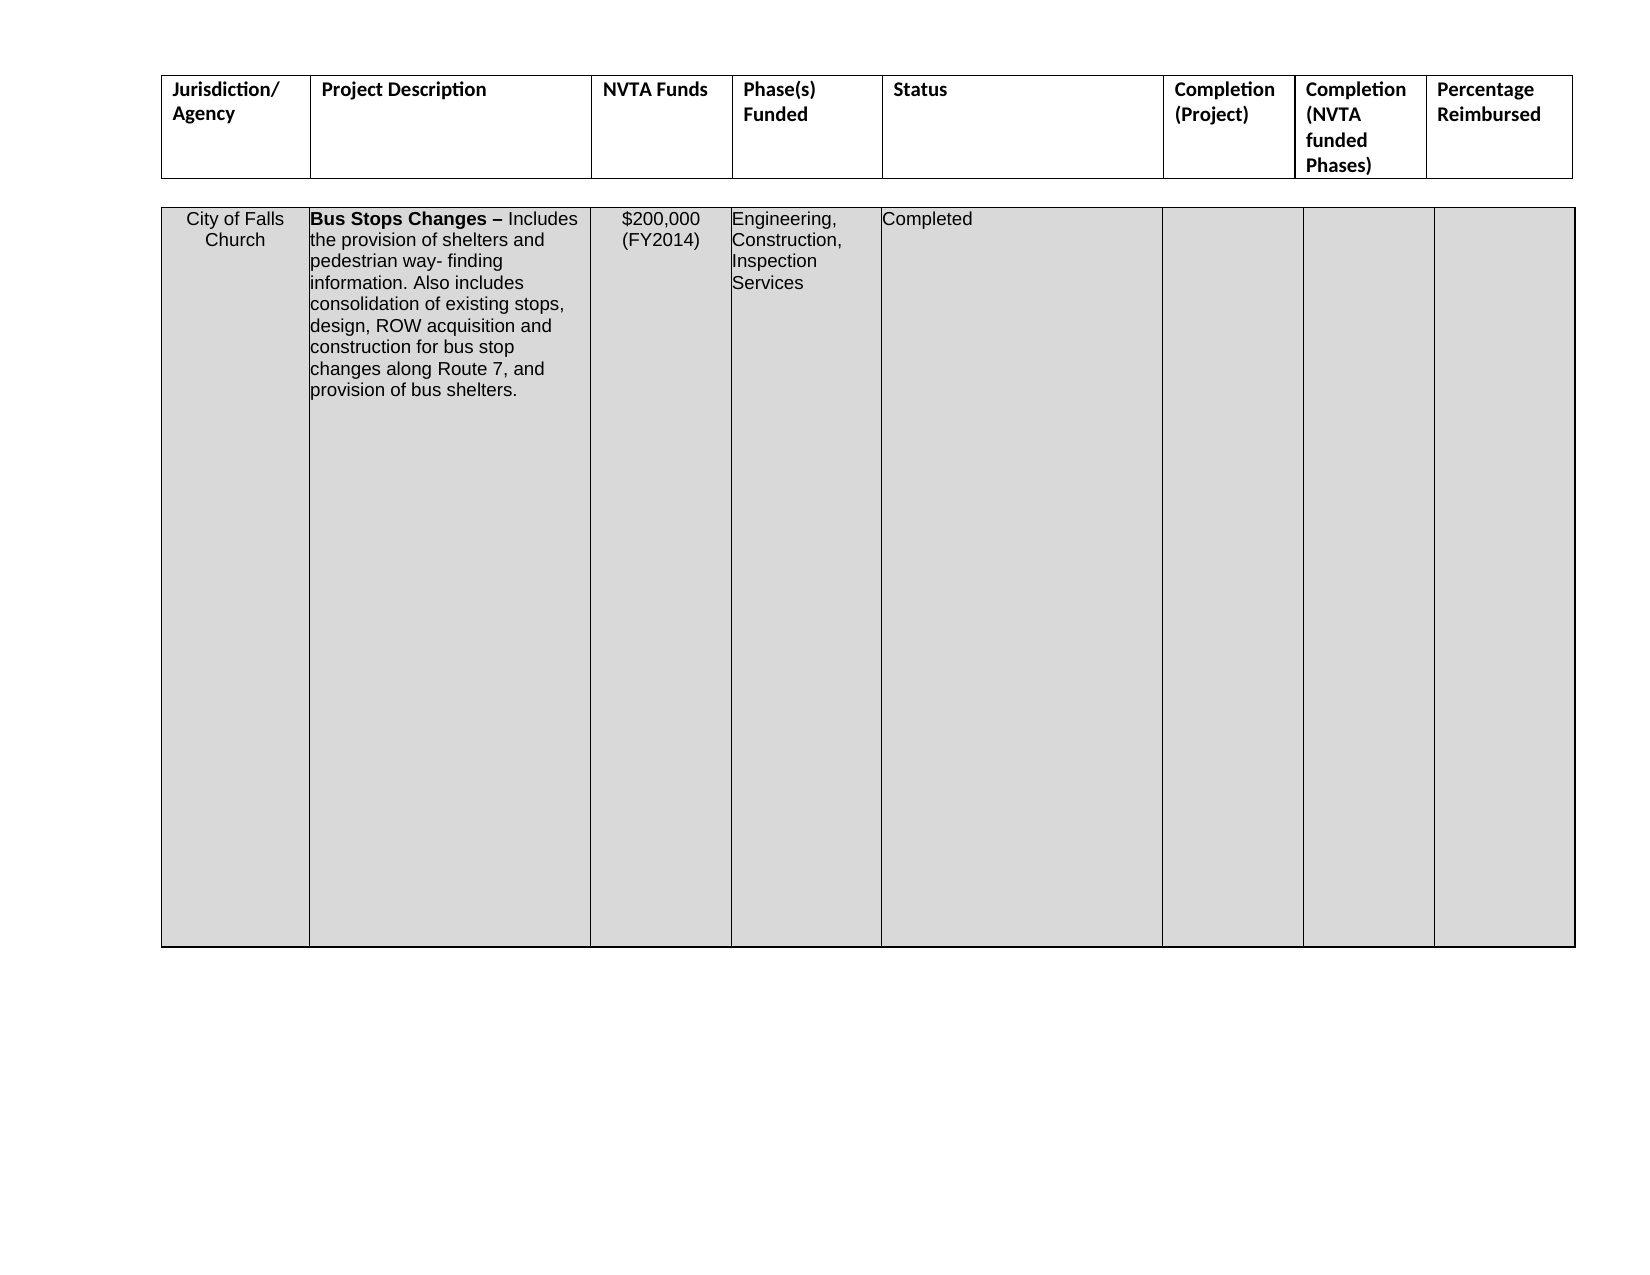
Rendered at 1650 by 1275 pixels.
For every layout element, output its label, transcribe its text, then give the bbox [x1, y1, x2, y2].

table_cell [1304, 208, 1434, 946]
table_cell Bus Stops Changes – Includes the provision of shelters and pedestrian way- finding information. Also includes consolidation of existing stops, design, ROW acquisition and construction for bus stop changes along Route 7, and provision of bus shelters. [310, 208, 590, 946]
table_cell City of Falls Church [162, 208, 309, 946]
table_cell [1163, 208, 1303, 946]
table_cell Engineering, Construction, Inspection Services [732, 208, 881, 946]
table_cell [1435, 208, 1574, 946]
table_cell Completed [882, 208, 1162, 946]
table_cell $200,000 (FY2014) [591, 208, 731, 946]
